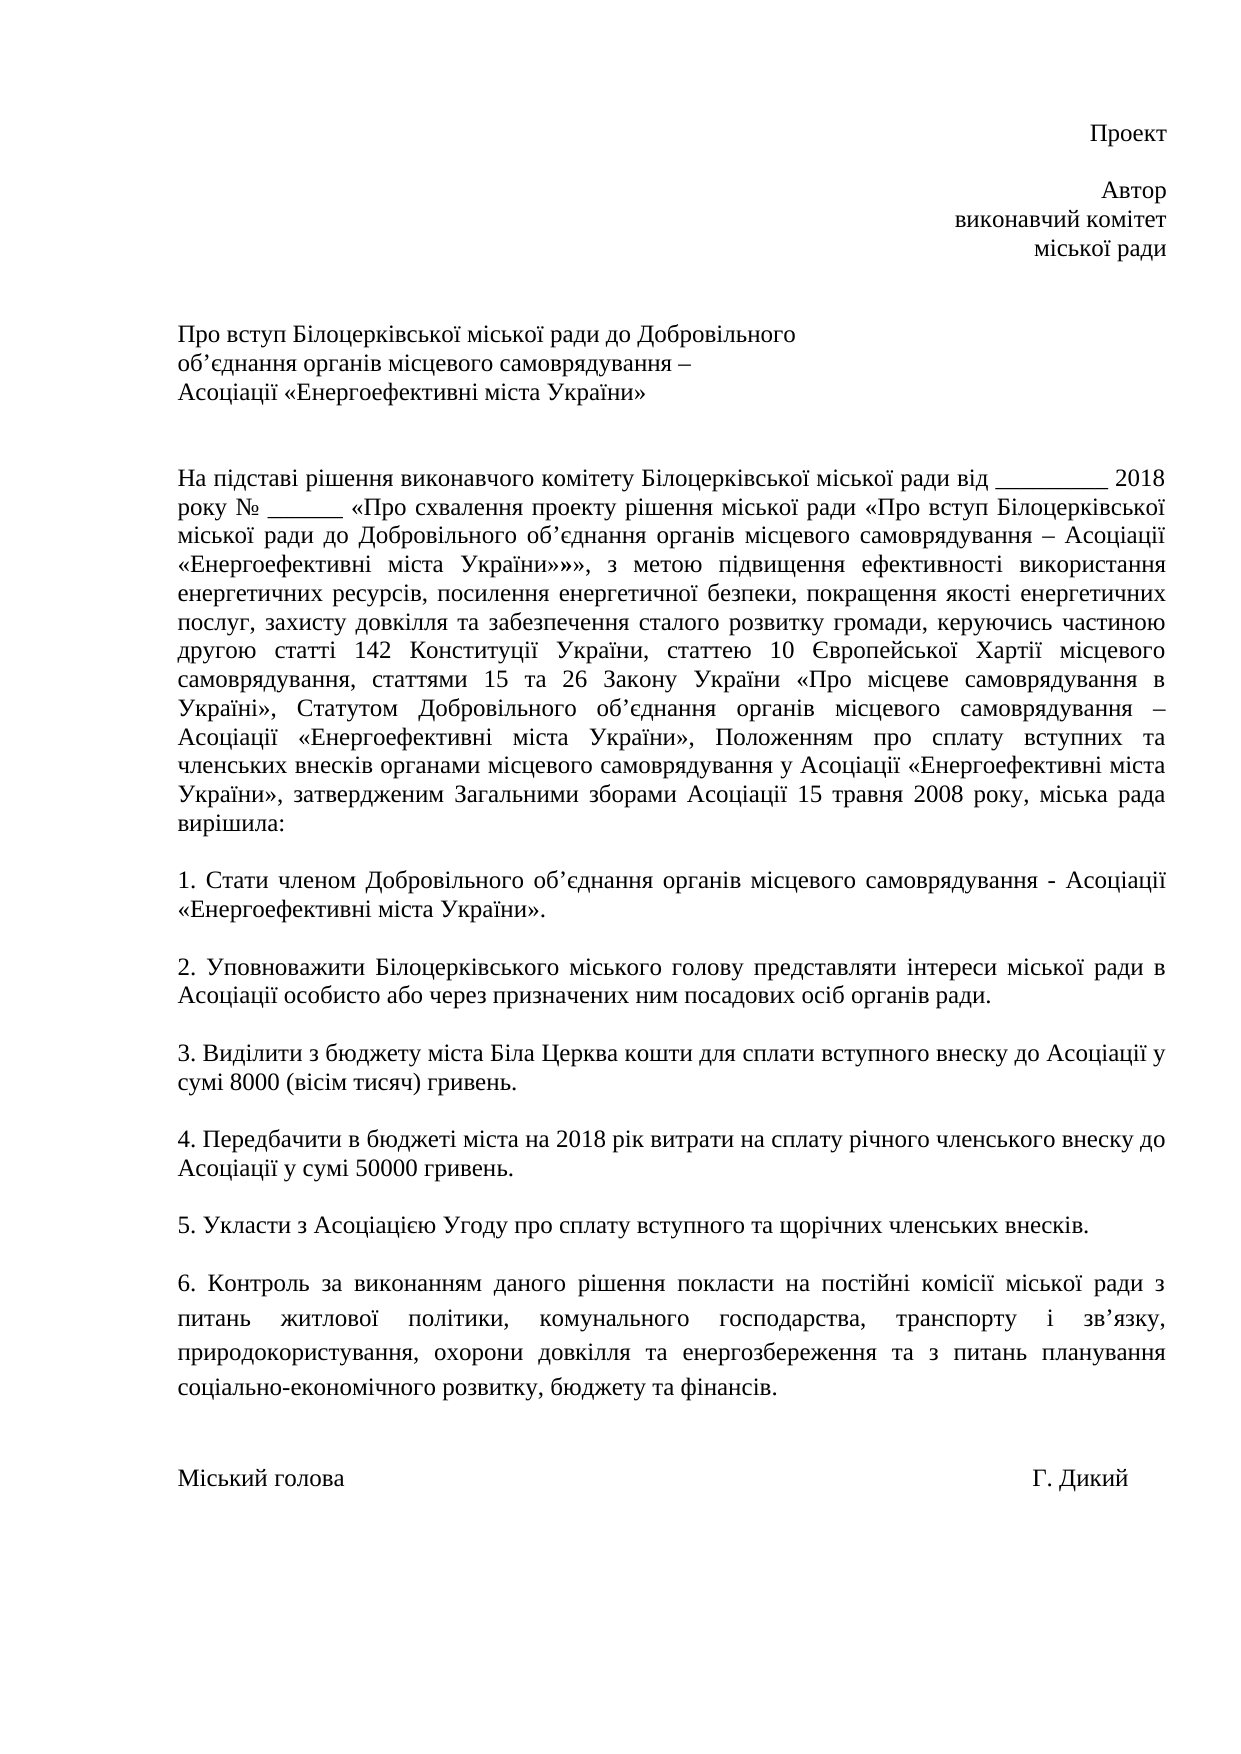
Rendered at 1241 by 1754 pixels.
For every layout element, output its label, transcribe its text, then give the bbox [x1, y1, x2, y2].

text Міський голова Г. Дикий [177, 1463, 1167, 1492]
text 2. Уповноважити Білоцерківського міського голову представляти інтереси міської ради в Асоціації особисто або через призначених ним посадових осіб органів ради. [177, 952, 1167, 1009]
text На підставі рішення виконавчого комітету Білоцерківської міської ради від _________ 2018 року № ______ «Про схвалення проекту рішення міської ради «Про вступ Білоцерківської міської ради до Добровільного об’єднання органів місцевого самоврядування – Асоціації «Енергоефективні міста України»»», з метою підвищення ефективності використання енергетичних ресурсів, посилення енергетичної безпеки, покращення якості енергетичних послуг, захисту довкілля та забезпечення сталого розвитку громади, керуючись частиною другою статті 142 Конституції України, статтею 10 Європейської Хартії місцевого самоврядування, статтями 15 та 26 Закону України «Про місцеве самоврядування в Україні», Статутом Добровільного об’єднання органів місцевого самоврядування – Асоціації «Енергоефективні міста України», Положенням про сплату вступних та членських внесків органами місцевого самоврядування у Асоціації «Енергоефективні міста України», затвердженим Загальними зборами Асоціації 15 травня 2008 року, міська рада вирішила: [177, 463, 1167, 837]
text 6. Контроль за виконанням даного рішення покласти на постійні комісії міської ради з питань житлової політики, комунального господарства, транспорту і зв’язку, природокористування, охорони довкілля та енергозбереження та з питань планування соціально-економічного розвитку, бюджету та фінансів. [177, 1268, 1167, 1400]
text Проект [177, 118, 1167, 147]
text 1. Стати членом Добровільного об’єднання органів місцевого самоврядування - Асоціації «Енергоефективні міста України». [177, 866, 1167, 923]
text міської ради [177, 233, 1167, 262]
text Автор [177, 176, 1167, 204]
text 5. Укласти з Асоціацією Угоду про сплату вступного та щорічних членських внесків. [177, 1211, 1167, 1239]
text виконавчий комітет [177, 204, 1167, 233]
text Асоціації «Енергоефективні міста України» [177, 377, 1167, 406]
text об’єднання органів місцевого самоврядування – [177, 348, 1167, 377]
text 3. Виділити з бюджету міста Біла Церква кошти для сплати вступного внеску до Асоціації у сумі 8000 (вісім тисяч) гривень. [177, 1038, 1167, 1096]
text Про вступ Білоцерківської міської ради до Добровільного [177, 319, 1167, 348]
text 4. Передбачити в бюджеті міста на 2018 рік витрати на сплату річного членського внеску до Асоціації у сумі 50000 гривень. [177, 1124, 1167, 1182]
